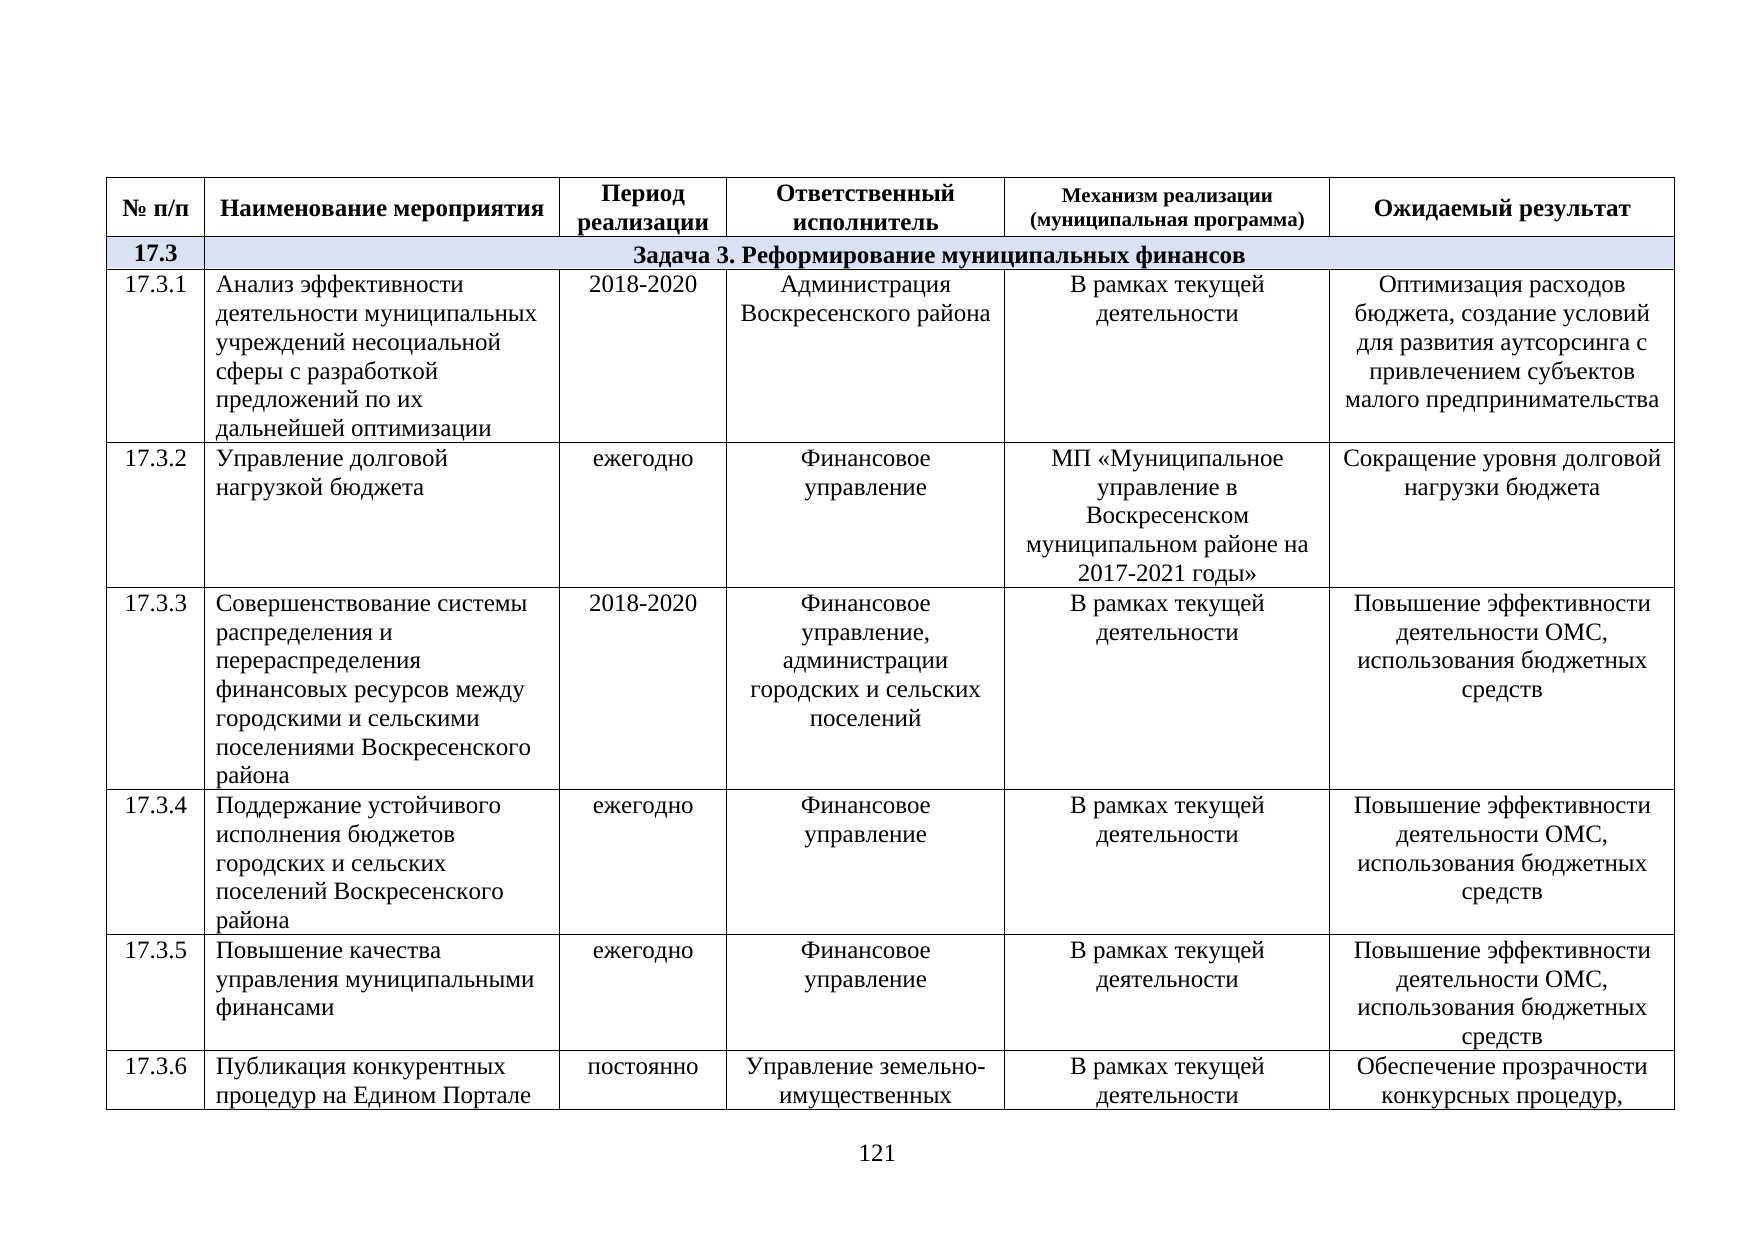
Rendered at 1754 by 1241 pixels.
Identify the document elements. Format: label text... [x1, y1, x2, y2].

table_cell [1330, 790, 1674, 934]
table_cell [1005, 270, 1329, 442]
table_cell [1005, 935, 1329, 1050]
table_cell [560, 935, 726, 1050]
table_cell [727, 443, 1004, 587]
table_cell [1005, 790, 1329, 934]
table_header Наименование мероприятия [205, 178, 559, 236]
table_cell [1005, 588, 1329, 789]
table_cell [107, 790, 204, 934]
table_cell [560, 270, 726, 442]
table_header № п/п [107, 178, 204, 236]
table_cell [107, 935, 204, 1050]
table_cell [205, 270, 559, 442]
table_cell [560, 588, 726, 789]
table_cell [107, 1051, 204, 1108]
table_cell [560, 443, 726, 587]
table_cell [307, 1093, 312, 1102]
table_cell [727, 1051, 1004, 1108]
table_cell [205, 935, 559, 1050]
table_header Механизм реализации (муниципальная программа) [1005, 178, 1329, 236]
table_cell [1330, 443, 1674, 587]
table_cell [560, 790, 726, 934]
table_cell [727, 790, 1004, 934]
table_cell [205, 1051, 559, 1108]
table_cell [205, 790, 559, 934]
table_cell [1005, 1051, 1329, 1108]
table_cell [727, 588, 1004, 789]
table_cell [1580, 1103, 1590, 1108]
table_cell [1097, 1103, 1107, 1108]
table_header Период реализации [560, 178, 726, 236]
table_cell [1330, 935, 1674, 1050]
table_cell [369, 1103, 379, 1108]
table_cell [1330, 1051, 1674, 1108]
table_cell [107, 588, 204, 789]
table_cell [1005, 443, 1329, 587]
table_header Ожидаемый результат [1330, 178, 1674, 236]
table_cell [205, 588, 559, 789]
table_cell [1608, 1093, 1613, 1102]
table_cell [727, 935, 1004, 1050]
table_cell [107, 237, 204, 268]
table_header Ответственный исполнитель [727, 178, 1004, 236]
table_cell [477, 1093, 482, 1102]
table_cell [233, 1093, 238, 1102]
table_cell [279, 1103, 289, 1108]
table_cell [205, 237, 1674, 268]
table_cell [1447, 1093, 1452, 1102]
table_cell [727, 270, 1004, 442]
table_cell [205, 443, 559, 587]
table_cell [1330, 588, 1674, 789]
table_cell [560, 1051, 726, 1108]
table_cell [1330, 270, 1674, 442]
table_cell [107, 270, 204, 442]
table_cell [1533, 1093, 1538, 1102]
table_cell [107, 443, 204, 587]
